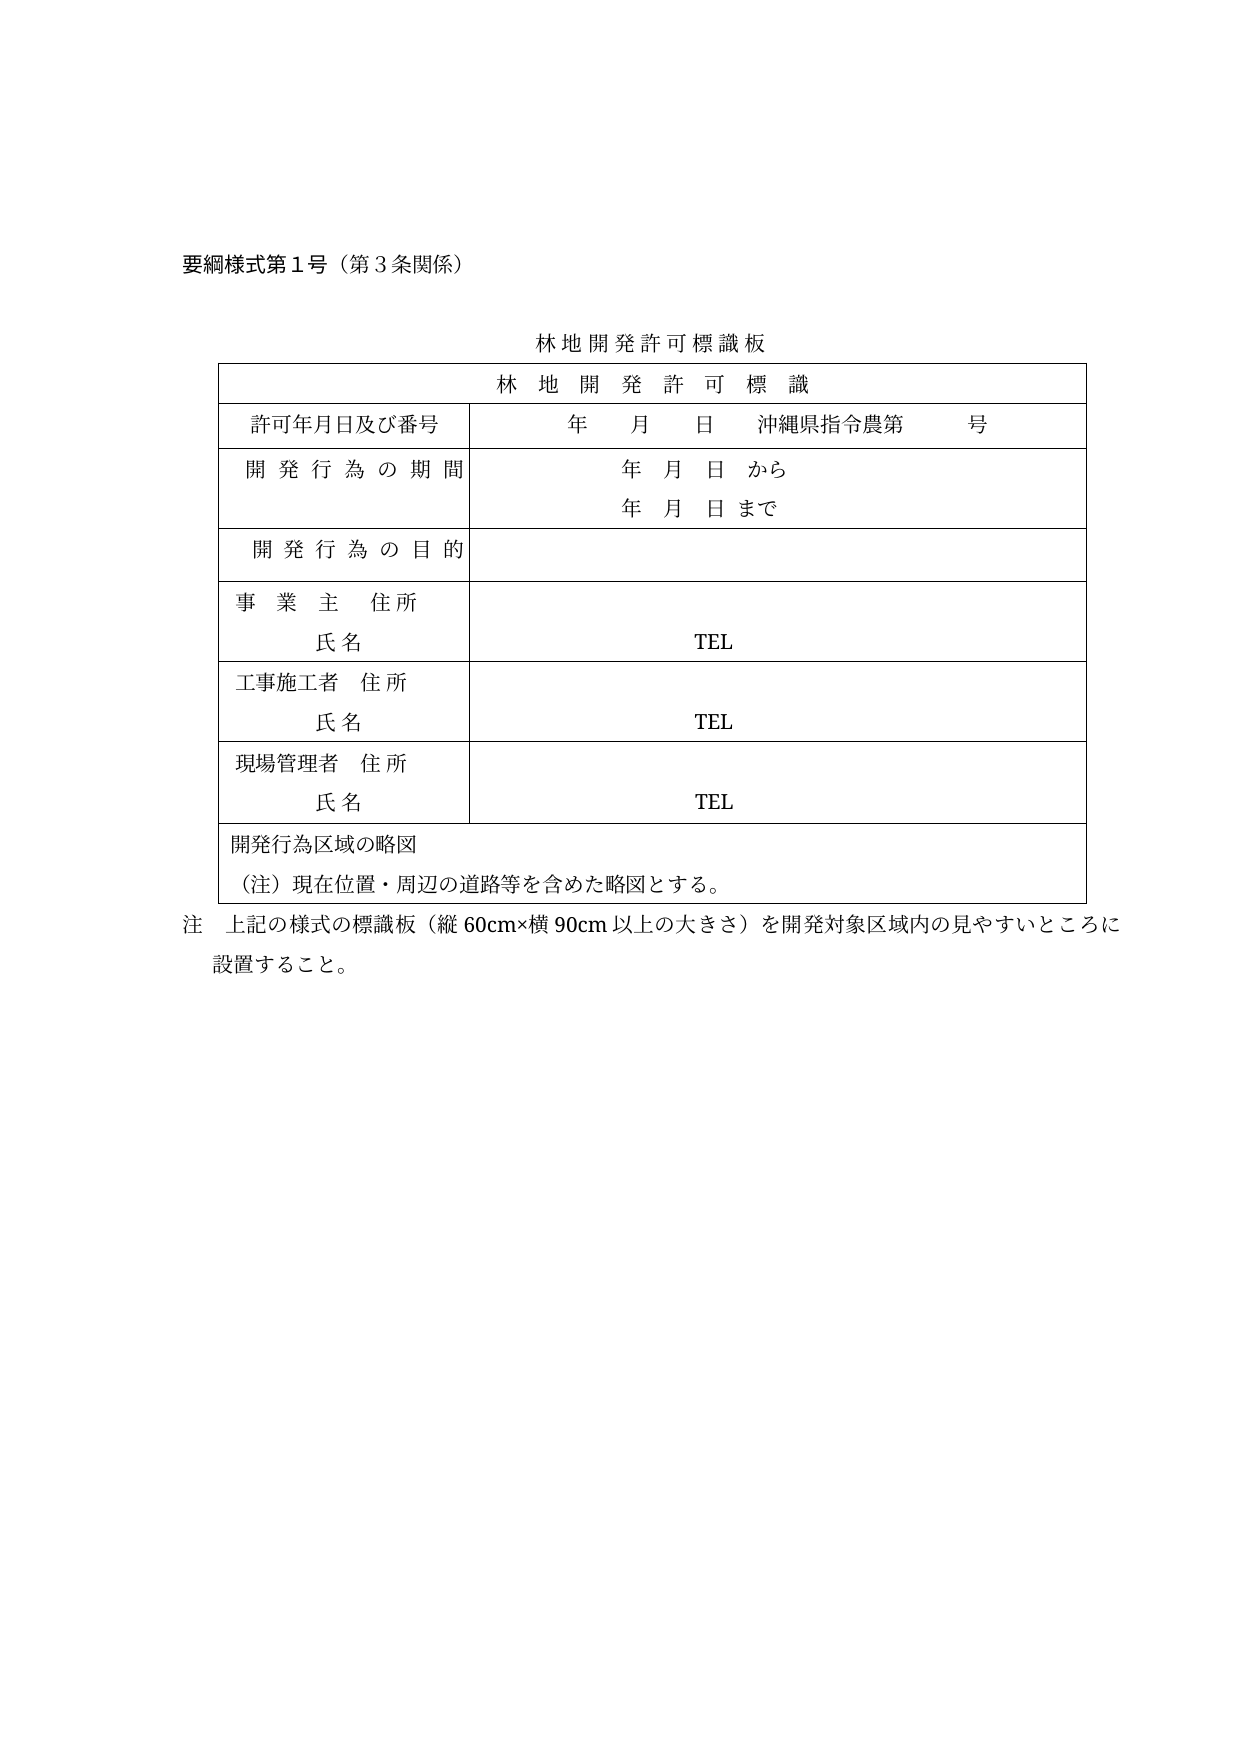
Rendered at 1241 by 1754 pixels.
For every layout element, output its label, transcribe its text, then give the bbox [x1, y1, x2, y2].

table_header 林 地 開 発 許 可 標 識 [219, 364, 1086, 403]
text 注 上記の様式の標識板（縦60cm×横90cm以上の大きさ）を開発対象区域内の見やすいところに設置すること。 [183, 904, 1122, 983]
table_cell TEL [470, 662, 1086, 741]
table_cell 許可年月日及び番号 [219, 404, 469, 447]
table_cell 事 業 主 住 所 氏 名 [219, 582, 469, 661]
table_cell TEL [470, 742, 1086, 823]
text 林 地 開 発 許 可 標 識 板 [183, 323, 1118, 362]
table_cell [470, 529, 1086, 581]
table_cell 現場管理者 住 所 氏 名 [219, 742, 469, 823]
table_cell 工事施工者 住 所 氏 名 [219, 662, 469, 741]
text 要綱様式第１号（第３条関係） [183, 244, 1122, 283]
table_cell 開発行為の目的 [219, 529, 469, 581]
table_cell 開発行為区域の略図 （注）現在位置・周辺の道路等を含めた略図とする。 [219, 824, 1086, 903]
table_cell TEL [470, 582, 1086, 661]
table_cell 年 月 日 から 年 月 日 まで [470, 449, 1086, 528]
table_cell 開発行為の期間 [219, 449, 469, 528]
table_cell 年 月 日 沖縄県指令農第 号 [470, 404, 1086, 447]
